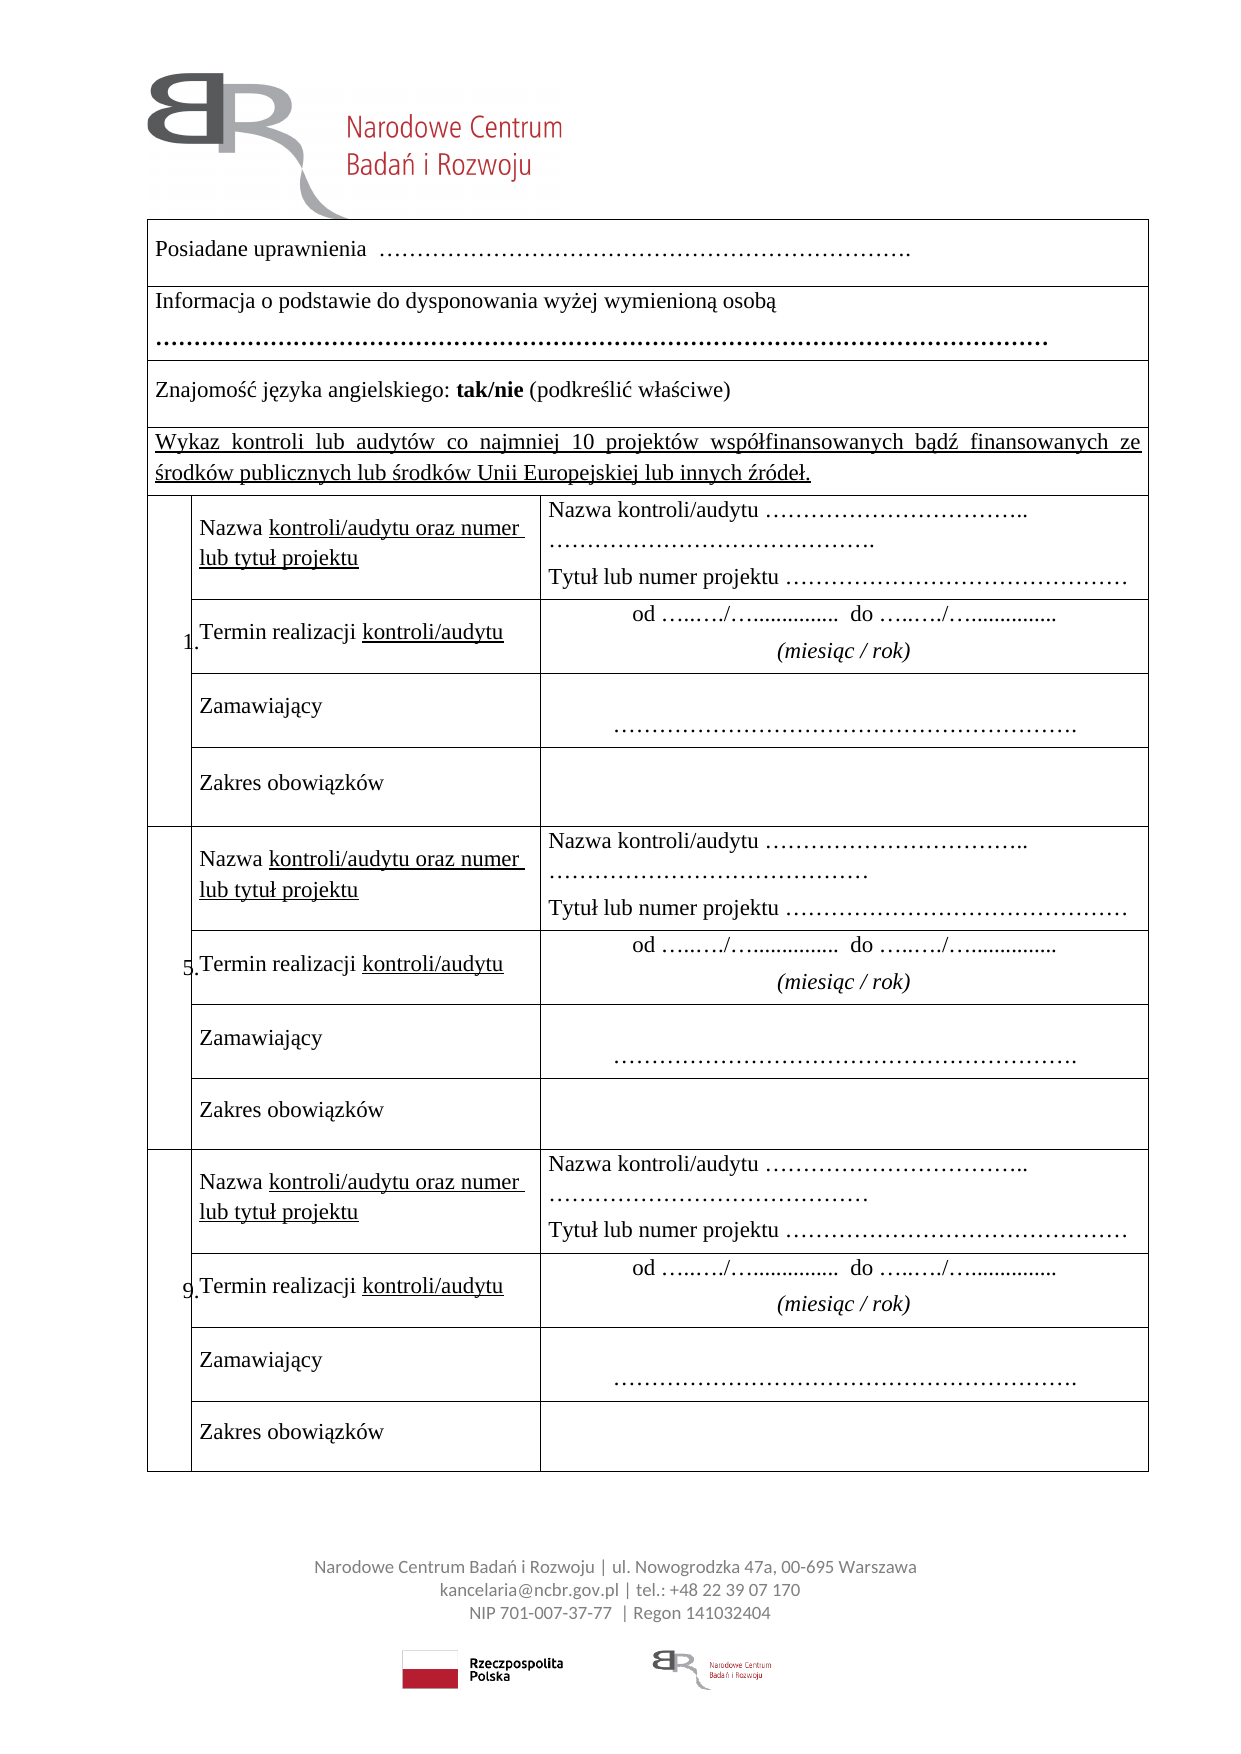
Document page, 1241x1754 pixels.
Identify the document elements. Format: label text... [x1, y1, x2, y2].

table_cell od …..…./…............... do …..…./…............... (miesiąc / rok) [541, 600, 1148, 673]
picture [393, 1642, 795, 1694]
table_cell Termin realizacji kontroli/audytu [192, 600, 540, 673]
table_cell [541, 748, 1148, 826]
table_cell ……………………………………………………. [541, 674, 1148, 747]
table_cell ……………………………………………………. [541, 1328, 1148, 1401]
table_cell Nazwa kontroli/audytu oraz numer lub tytuł projektu [192, 827, 540, 930]
table_cell [148, 827, 191, 1148]
picture [147, 73, 562, 219]
table_cell Nazwa kontroli/audytu ……………………………..……………………………………. Tytuł lub numer projektu ……………………………………… [541, 496, 1148, 599]
table_cell [541, 1402, 1148, 1471]
table_cell [148, 496, 191, 826]
table_cell ……………………………………………………. [541, 1005, 1148, 1078]
table_cell Znajomość języka angielskiego: tak/nie (podkreślić właściwe) [148, 361, 1148, 427]
table_cell Nazwa kontroli/audytu ……………………………..…………………………………… Tytuł lub numer projektu ……………………………………… [541, 1150, 1148, 1253]
table_cell Nazwa kontroli/audytu ……………………………..…………………………………… Tytuł lub numer projektu ……………………………………… [541, 827, 1148, 930]
table_cell [148, 1150, 191, 1471]
table_cell Zakres obowiązków [192, 1402, 540, 1471]
table_cell Zamawiający [192, 1005, 540, 1078]
table_cell Zakres obowiązków [192, 1079, 540, 1148]
table_cell [541, 1079, 1148, 1148]
table_cell Zamawiający [192, 1328, 540, 1401]
table_cell od …..…./…............... do …..…./…............... (miesiąc / rok) [541, 931, 1148, 1004]
table_cell Termin realizacji kontroli/audytu [192, 1254, 540, 1327]
table_cell Zakres obowiązków [192, 748, 540, 826]
table_cell Nazwa kontroli/audytu oraz numer lub tytuł projektu [192, 496, 540, 599]
table_cell od …..…./…............... do …..…./…............... (miesiąc / rok) [541, 1254, 1148, 1327]
table_cell Posiadane uprawnienia ……………………………………………………………. [148, 220, 1148, 286]
table_cell Termin realizacji kontroli/audytu [192, 931, 540, 1004]
table_cell Wykaz kontroli lub audytów co najmniej 10 projektów współfinansowanych bądź finansowanych ze środków publicznych lub środków Unii Europejskiej lub innych źródeł. [148, 428, 1148, 495]
table_cell Zamawiający [192, 674, 540, 747]
table_cell Nazwa kontroli/audytu oraz numer lub tytuł projektu [192, 1150, 540, 1253]
table_cell Informacja o podstawie do dysponowania wyżej wymienioną osobą ……………………………………………………………………………………………………… [148, 287, 1148, 360]
